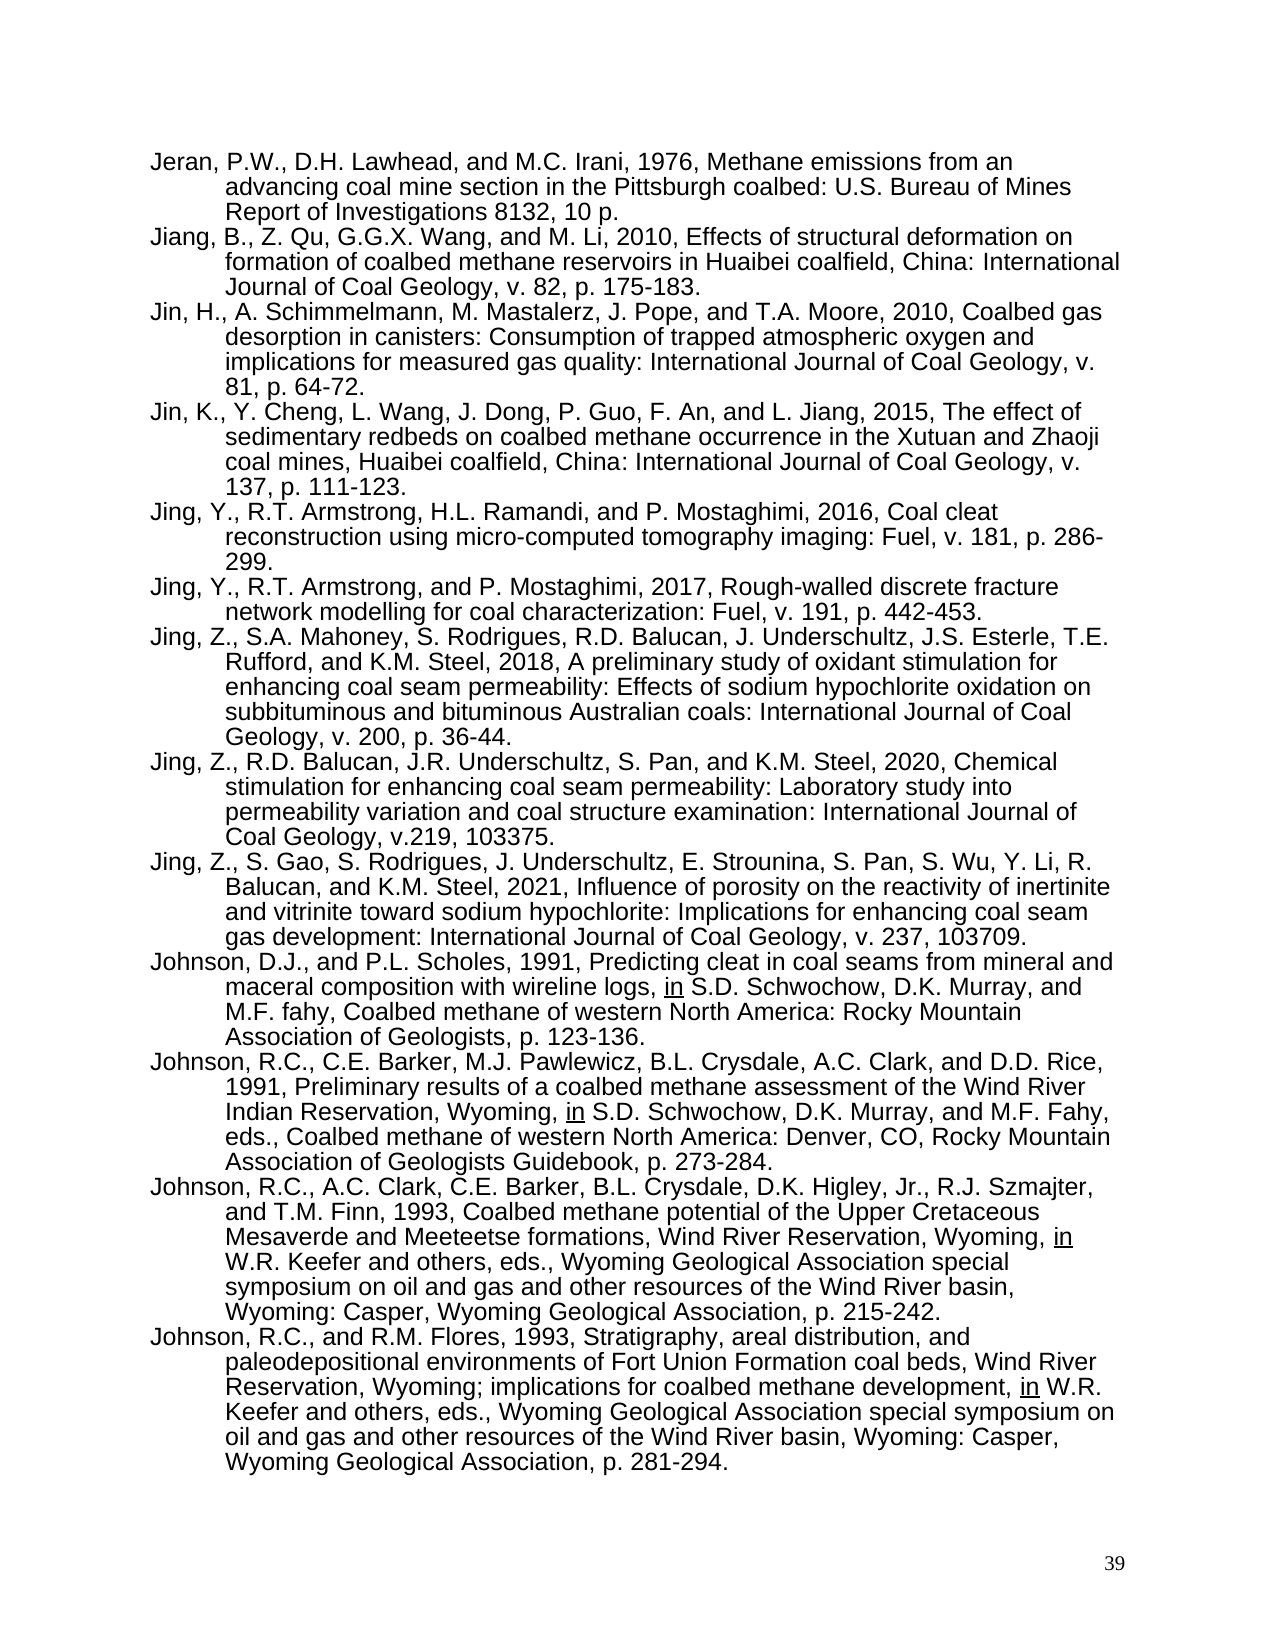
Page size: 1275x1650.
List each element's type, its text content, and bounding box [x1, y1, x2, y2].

text Johnson, R.C., A.C. Clark, C.E. Barker, B.L. Crysdale, D.K. Higley, Jr., R.J. Szmajter, and T.M. Finn, 1993, Coalbed methane potential of the Upper Cretaceous Mesaverde and Meeteetse formations, Wind River Reservation, Wyoming, in W.R. Keefer and others, eds., Wyoming Geological Association special symposium on oil and gas and other resources of the Wind River basin, Wyoming: Casper, Wyoming Geological Association, p. 215-242. [150, 1175, 1125, 1325]
text Jing, Y., R.T. Armstrong, H.L. Ramandi, and P. Mostaghimi, 2016, Coal cleat reconstruction using micro-computed tomography imaging: Fuel, v. 181, p. 286-299. [150, 500, 1125, 575]
text Johnson, D.J., and P.L. Scholes, 1991, Predicting cleat in coal seams from mineral and maceral composition with wireline logs, in S.D. Schwochow, D.K. Murray, and M.F. fahy, Coalbed methane of western : Rocky Mountain Association of Geologists, p. 123-136. [150, 950, 1125, 1050]
text Johnson, R.C., C.E. Barker, M.J. Pawlewicz, B.L. Crysdale, A.C. Clark, and D.D. Rice, 1991, Preliminary results of a coalbed methane assessment of the Wind River Indian Reservation, Wyoming, in S.D. Schwochow, D.K. Murray, and M.F. Fahy, eds., Coalbed methane of western North America: Denver, CO, Rocky Mountain Association of Geologists Guidebook, p. 273-284. [150, 1050, 1125, 1175]
text Jing, Z., R.D. Balucan, J.R. Underschultz, S. Pan, and K.M. Steel, 2020, Chemical stimulation for enhancing coal seam permeability: Laboratory study into permeability variation and coal structure examination: International Journal of Coal Geology, v.219, 103375. [150, 750, 1125, 850]
text Johnson, R.C., and R.M. Flores, 1993, Stratigraphy, areal distribution, and paleodepositional environments of Fort Union Formation coal beds, Wind River Reservation, Wyoming; implications for coalbed methane development, in W.R. Keefer and others, eds., Wyoming Geological Association special symposium on oil and gas and other resources of the Wind River basin, Wyoming: Casper, Wyoming Geological Association, p. 281-294. [150, 1325, 1125, 1475]
text Jin, H., A. Schimmelmann, M. Mastalerz, J. Pope, and T.A. Moore, 2010, Coalbed gas desorption in canisters: Consumption of trapped atmospheric oxygen and implications for measured gas quality: International Journal of Coal Geology, v. 81, p. 64-72. [150, 300, 1125, 400]
text Jing, Z., S. Gao, S. Rodrigues, J. Underschultz, E. Strounina, S. Pan, S. Wu, Y. Li, R. Balucan, and K.M. Steel, 2021, Influence of porosity on the reactivity of inertinite and vitrinite toward sodium hypochlorite: Implications for enhancing coal seam gas development: International Journal of Coal Geology, v. 237, 103709. [150, 850, 1125, 950]
text Jin, K., Y. Cheng, L. Wang, J. Dong, P. Guo, F. An, and L. Jiang, 2015, The effect of sedimentary redbeds on coalbed methane occurrence in the Xutuan and Zhaoji coal mines, Huaibei coalfield, China: International Journal of Coal Geology, v. 137, p. 111-123. [150, 400, 1125, 500]
text Jing, Z., S.A. Mahoney, S. Rodrigues, R.D. Balucan, J. Underschultz, J.S. Esterle, T.E. Rufford, and K.M. Steel, 2018, A preliminary study of oxidant stimulation for enhancing coal seam permeability: Effects of sodium hypochlorite oxidation on subbituminous and bituminous Australian coals: International Journal of Coal Geology, v. 200, p. 36-44. [150, 625, 1125, 750]
text Jeran, P.W., D.H. Lawhead, and M.C. Irani, 1976, Methane emissions from an advancing coal mine section in the coalbed: U.S. Bureau of Mines Report of Investigations 8132, 10 p. [150, 150, 1125, 225]
text Jing, Y., R.T. Armstrong, and P. Mostaghimi, 2017, Rough-walled discrete fracture network modelling for coal characterization: Fuel, v. 191, p. 442-453. [150, 575, 1125, 625]
text Jiang, B., Z. Qu, G.G.X. Wang, and M. Li, 2010, Effects of structural deformation on formation of coalbed methane reservoirs in Huaibei coalfield, China: International Journal of Coal Geology, v. 82, p. 175-183. [150, 225, 1125, 300]
